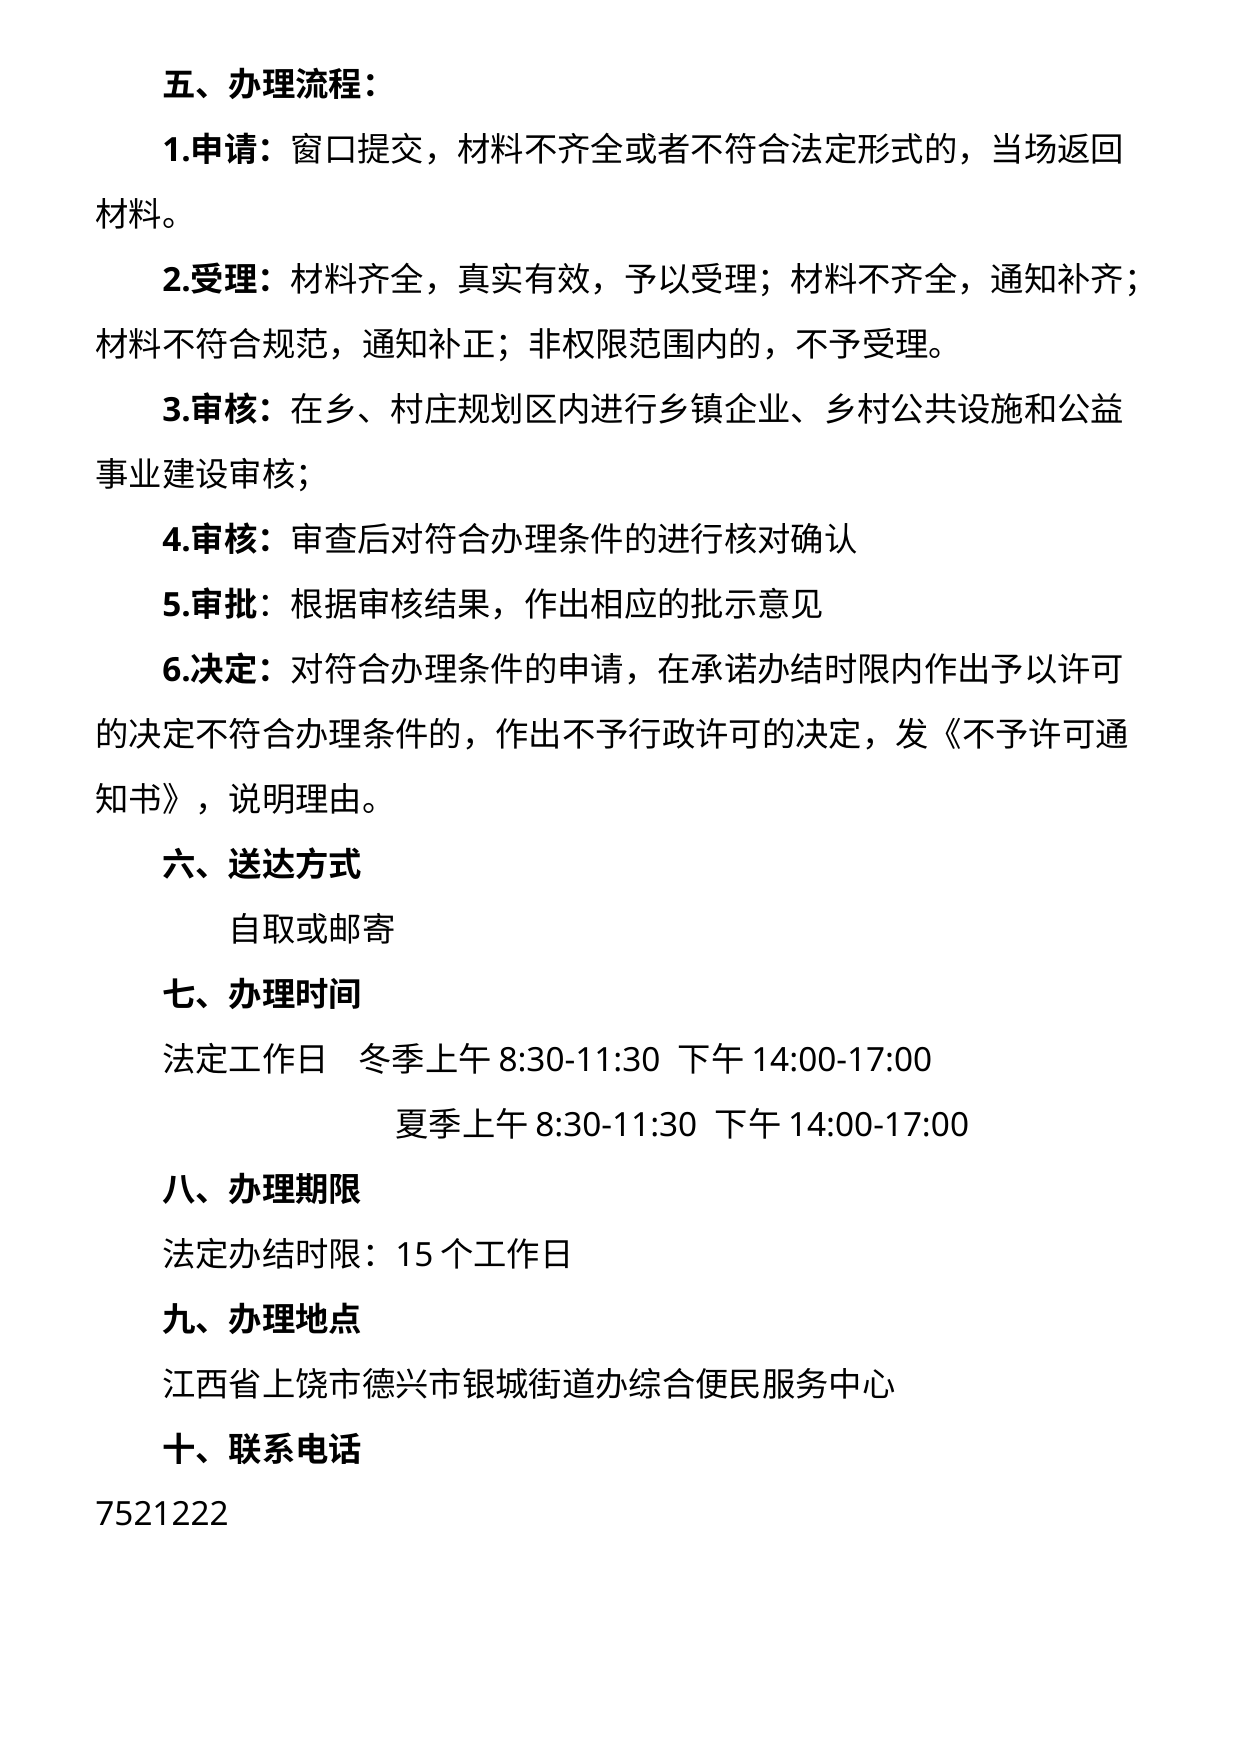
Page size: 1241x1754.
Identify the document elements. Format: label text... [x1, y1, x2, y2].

text 江西省上饶市德兴市银城街道办综合便民服务中心 [95, 1349, 1148, 1414]
text 3.审核：在乡、村庄规划区内进行乡镇企业、乡村公共设施和公益事业建设审核； [95, 374, 1148, 504]
text 4.审核：审查后对符合办理条件的进行核对确认 [95, 504, 1148, 569]
text 7521222 [95, 1479, 1148, 1544]
text 九、办理地点 [95, 1284, 1148, 1349]
text 七、办理时间 [95, 959, 1148, 1024]
text 1.申请：窗口提交，材料不齐全或者不符合法定形式的，当场返回材料。 [95, 114, 1148, 244]
text 6.决定：对符合办理条件的申请，在承诺办结时限内作出予以许可的决定不符合办理条件的，作出不予行政许可的决定，发《不予许可通知书》，说明理由。 [95, 634, 1148, 829]
text 五、办理流程： [95, 49, 1148, 114]
text 六、送达方式 [95, 829, 1148, 894]
text 自取或邮寄 [95, 894, 1148, 959]
text 夏季上午8:30-11:30 下午14:00-17:00 [95, 1089, 1148, 1154]
text 法定工作日 冬季上午8:30-11:30 下午14:00-17:00 [95, 1024, 1148, 1089]
text 八、办理期限 [95, 1154, 1148, 1219]
text 法定办结时限：15个工作日 [95, 1219, 1148, 1284]
text 5.审批：根据审核结果，作出相应的批示意见 [95, 569, 1148, 634]
text 2.受理：材料齐全，真实有效，予以受理；材料不齐全，通知补齐；材料不符合规范，通知补正；非权限范围内的，不予受理。 [95, 244, 1148, 374]
text 十、联系电话 [95, 1414, 1148, 1479]
